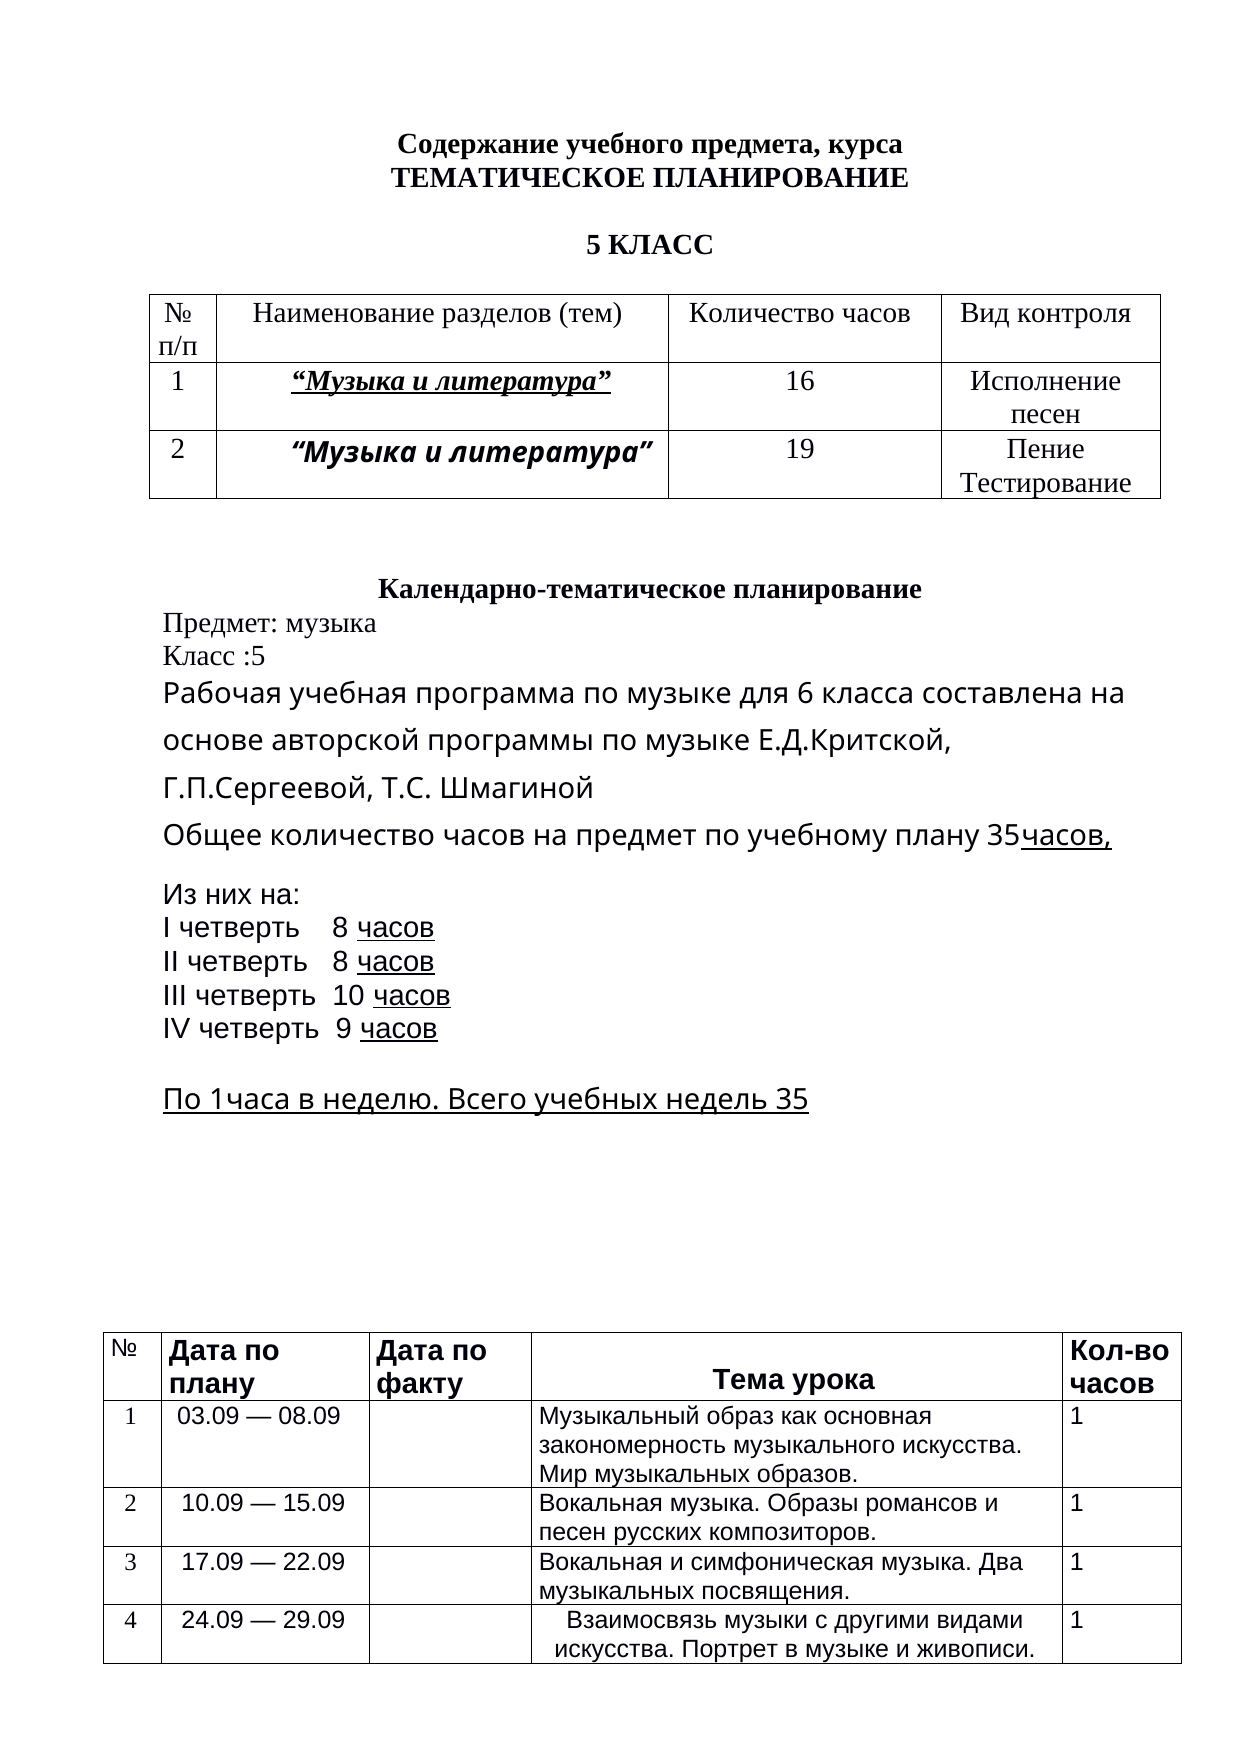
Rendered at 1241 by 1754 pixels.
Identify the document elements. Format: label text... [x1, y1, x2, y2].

table_cell 1 [150, 363, 216, 430]
table_cell 2 [150, 431, 216, 498]
table_header Количество часов [669, 295, 941, 362]
table_cell [370, 1401, 531, 1487]
text II четверть 8 часов [162, 944, 1137, 977]
table_header Наименование разделов (тем) [217, 295, 668, 362]
table_header Вид контроля [942, 295, 1160, 362]
text Календарно-тематическое планирование [162, 571, 1137, 605]
text IV четверть 9 часов [162, 1011, 1137, 1044]
table_cell 19 [669, 431, 941, 498]
table_header № [104, 1333, 161, 1400]
table_cell Вокальная музыка. Образы романсов и песен русских композиторов. [532, 1488, 1062, 1546]
table_cell 2 [104, 1488, 161, 1546]
table_cell Вокальная и симфоническая музыка. Два музыкальных посвящения. [532, 1547, 1062, 1604]
text Рабочая учебная программа по музыке для 6 класса составлена на основе авторской программы по музыке Е.Д.Критской, Г.П.Сергеевой, Т.С. Шмагиной Общее количество часов на предмет по учебному плану 35часов, [162, 672, 1137, 854]
table_cell Музыкальный образ как основная закономерность музыкального искусства. Мир музыкальных образов. [532, 1401, 1062, 1487]
table_cell Взаимосвязь музыки с другими видами искусства. Портрет в музыке и живописи. [532, 1605, 1062, 1663]
table_cell [370, 1547, 531, 1604]
text ТЕМАТИЧЕСКОЕ ПЛАНИРОВАНИЕ [162, 160, 1137, 193]
table_cell Пение Тестирование [942, 431, 1160, 498]
text I четверть 8 часов [162, 910, 1137, 944]
text Предмет: музыка [162, 605, 1137, 638]
table_cell 1 [1063, 1547, 1181, 1604]
table_cell 16 [669, 363, 941, 430]
table_cell 3 [104, 1547, 161, 1604]
text Из них на: [162, 877, 1137, 910]
table_header Тема урока [532, 1333, 1062, 1400]
table_cell [370, 1605, 531, 1663]
text 5 КЛАСС [162, 227, 1137, 260]
table_header № п/п [150, 295, 216, 362]
text III четверть 10 часов [162, 977, 1137, 1011]
table_cell “Музыка и литература” [217, 363, 668, 430]
text По 1часа в неделю. Всего учебных недель 35 [162, 1078, 1137, 1118]
text Содержание учебного предмета, курса [162, 126, 1137, 160]
table_cell 24.09 — 29.09 [162, 1605, 369, 1663]
table_cell 10.09 — 15.09 [162, 1488, 369, 1546]
table_cell 17.09 — 22.09 [162, 1547, 369, 1604]
table_cell 1 [1063, 1401, 1181, 1487]
table_cell “Музыка и литература” [217, 431, 668, 498]
table_header Кол-во часов [1063, 1333, 1181, 1400]
table_cell [370, 1488, 531, 1546]
table_header Дата по факту [370, 1333, 531, 1400]
table_header Дата по плану [162, 1333, 369, 1400]
table_cell 03.09 — 08.09 [162, 1401, 369, 1487]
text Класс :5 [162, 638, 1137, 672]
table_cell 1 [1063, 1605, 1181, 1663]
table_cell 1 [104, 1401, 161, 1487]
table_cell 1 [1063, 1488, 1181, 1546]
table_cell 4 [104, 1605, 161, 1663]
table_cell Исполнение песен [942, 363, 1160, 430]
